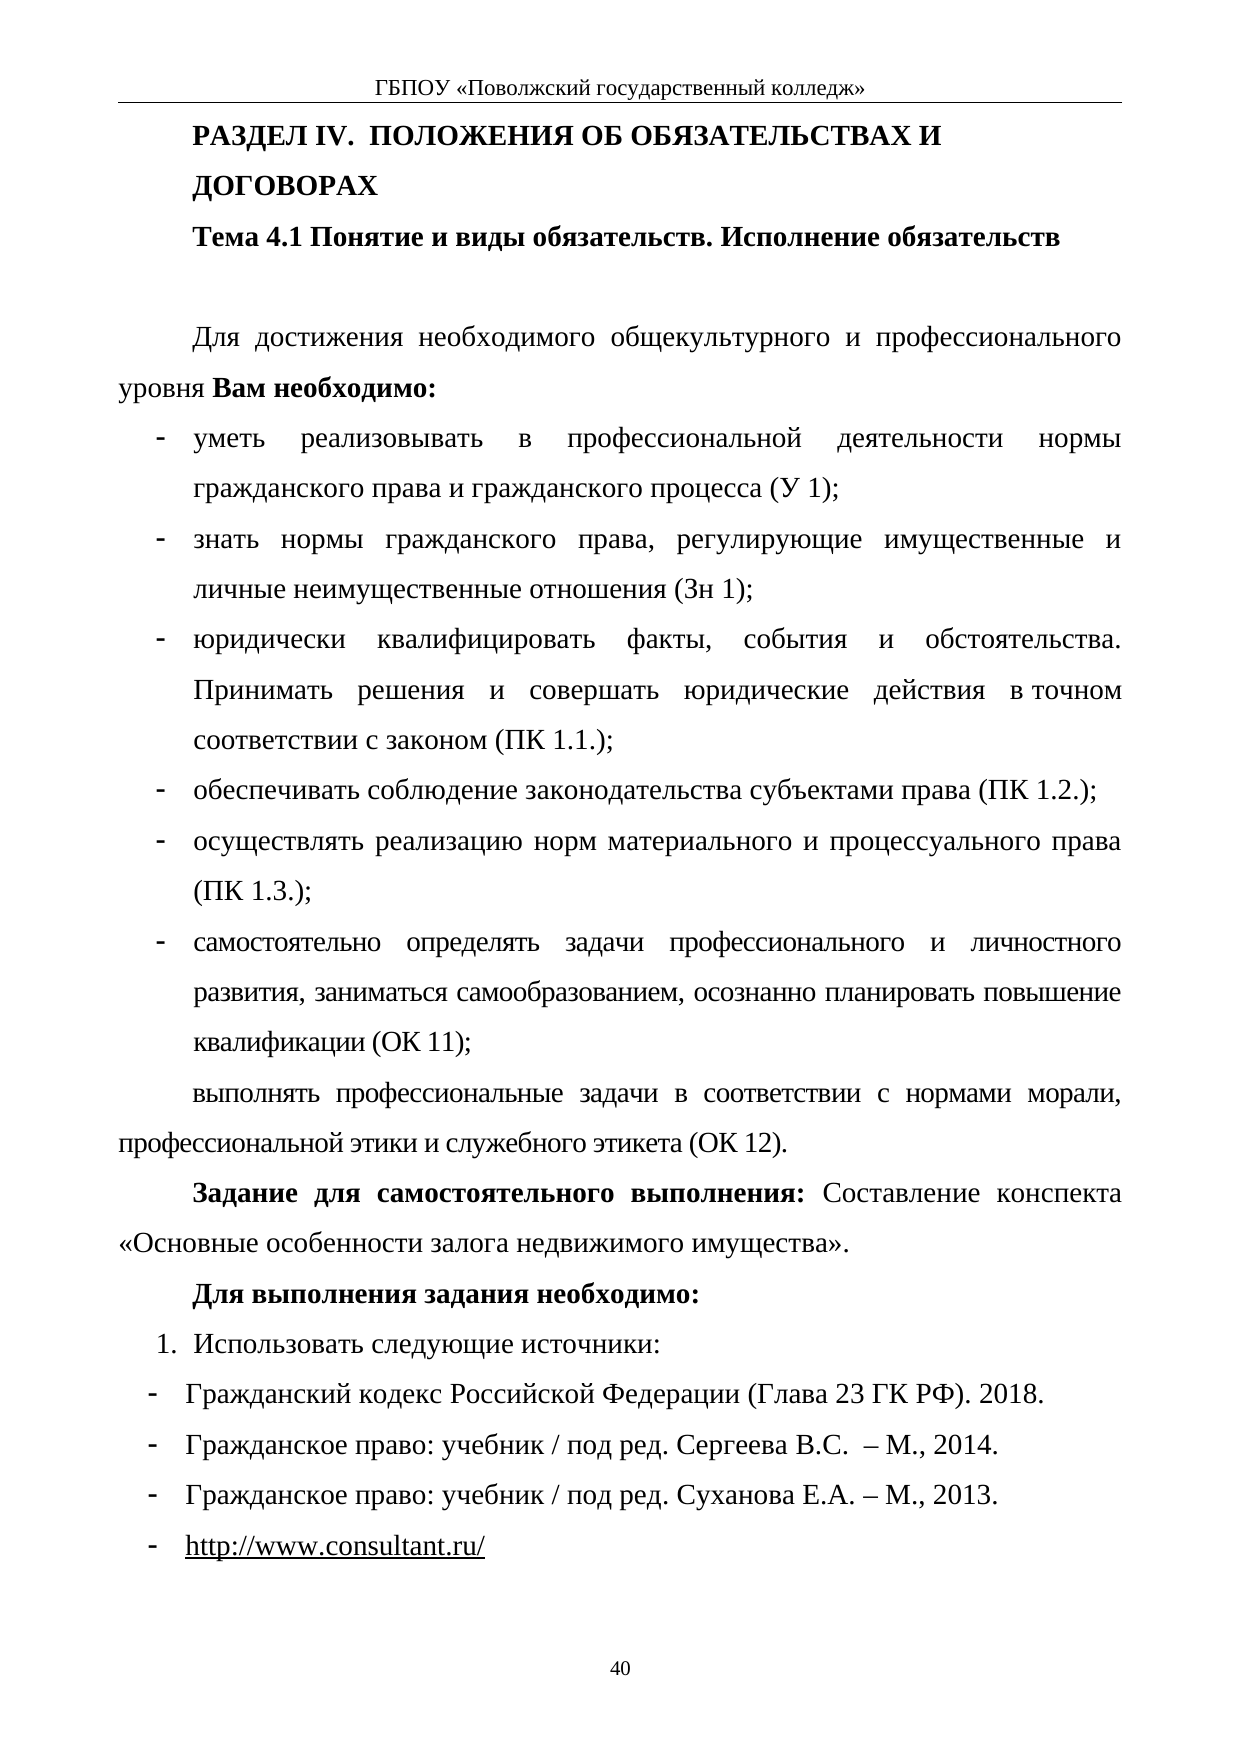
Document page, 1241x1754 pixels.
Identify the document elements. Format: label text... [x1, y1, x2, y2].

list самостоятельно определять задачи профессионального и личностного развития, заниматься самообразованием, осознанно планировать повышение квалификации (ОК 11); [156, 924, 1122, 1058]
list Гражданское право: учебник / под ред. Сергеева В.С. – М., 2014. [148, 1427, 1122, 1461]
list юридически квалифицировать факты, события и обстоятельства. Принимать решения и совершать юридические действия в точном соответствии с законом (ПК 1.1.); [156, 621, 1122, 756]
text Задание для самостоятельного выполнения: Составление конспекта «Основные особенности залога недвижимого имущества». [118, 1175, 1122, 1259]
subtitle Раздел IV. Положения об обязательствах и договорах [192, 118, 1122, 202]
list уметь реализовывать в профессиональной деятельности нормы гражданского права и гражданского процесса (У 1); [156, 420, 1122, 504]
list знать нормы гражданского права, регулирующие имущественные и личные неимущественные отношения (Зн 1); [156, 521, 1122, 605]
subtitle Тема 4.1 Понятие и виды обязательств. Исполнение обязательств [192, 219, 1122, 252]
list Использовать следующие источники: [156, 1326, 1122, 1360]
text Для выполнения задания необходимо: [118, 1276, 1122, 1309]
list осуществлять реализацию норм материального и процессуального права (ПК 1.3.); [156, 823, 1122, 907]
text Для достижения необходимого общекультурного и профессионального уровня Вам необходимо: [118, 319, 1122, 403]
text выполнять профессиональные задачи в соответствии с нормами морали, профессиональной этики и служебного этикета (ОК 12). [118, 1075, 1122, 1158]
list http://www.consultant.ru/ [148, 1528, 1122, 1561]
list обеспечивать соблюдение законодательства субъектами права (ПК 1.2.); [156, 772, 1122, 806]
list Гражданское право: учебник / под ред. Суханова Е.А. – М., 2013. [148, 1477, 1122, 1511]
list Гражданский кодекс Российской Федерации (Глава 23 ГК РФ). 2018. [148, 1377, 1122, 1410]
